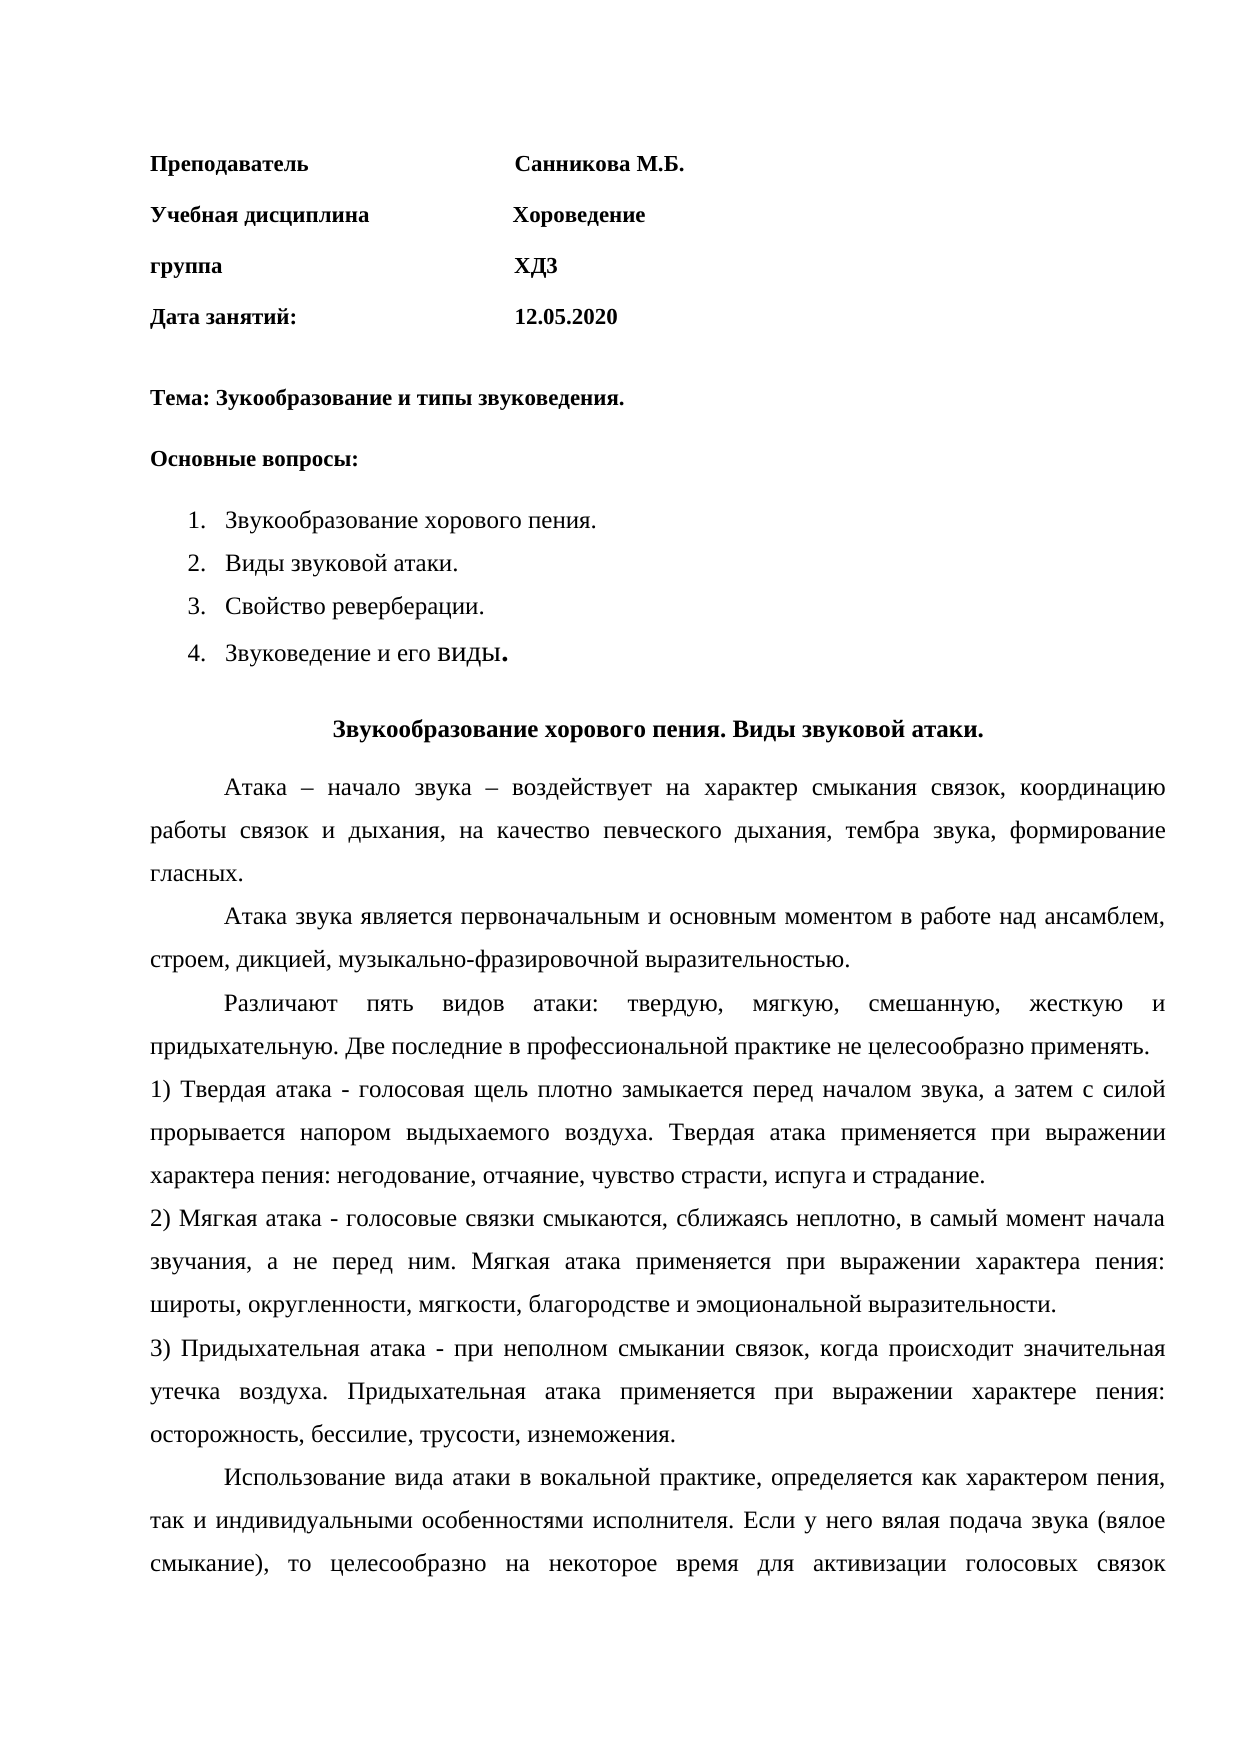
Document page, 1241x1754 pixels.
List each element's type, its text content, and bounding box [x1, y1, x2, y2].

text Тема: Зукообразование и типы звуковедения. [150, 384, 1167, 411]
text 2) Мягкая атака - голосовые связки смыкаются, сближаясь неплотно, в самый момент начала звучания, а не перед ним. Мягкая атака применяется при выражении характера пения: широты, округленности, мягкости, благородстве и эмоциональной выразительности. [150, 1203, 1167, 1318]
text Различают пять видов атаки: твердую, мягкую, смешанную, жесткую и придыхательную. Две последние в профессиональной практике не целесообразно применять. [150, 988, 1167, 1059]
list Звуковедение и его виды. [187, 634, 1167, 668]
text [150, 1462, 1167, 1577]
list Звукообразование хорового пения. [187, 505, 1167, 534]
text Преподаватель Санникова М.Б. [150, 150, 1167, 176]
text 3) Придыхательная атака - при неполном смыкании связок, когда происходит значительная утечка воздуха. Придыхательная атака применяется при выражении характере пения: осторожность, бессилие, трусости, изнеможения. [150, 1333, 1167, 1448]
subtitle Звукообразование хорового пения. Виды звуковой атаки. [150, 714, 1167, 743]
text Атака – начало звука – воздействует на характер смыкания связок, координацию работы связок и дыхания, на качество певческого дыхания, тембра звука, формирование гласных. [150, 772, 1167, 887]
text 1) Твердая атака - голосовая щель плотно замыкается перед началом звука, а затем с силой прорывается напором выдыхаемого воздуха. Твердая атака применяется при выражении характера пения: негодование, отчаяние, чувство страсти, испуга и страдание. [150, 1074, 1167, 1189]
text Основные вопросы: [150, 445, 1167, 471]
list Виды звуковой атаки. [187, 548, 1167, 577]
list Свойство реверберации. [187, 591, 1167, 620]
text Учебная дисциплина Хороведение [150, 201, 1167, 227]
text Атака звука является первоначальным и основным моментом в работе над ансамблем, строем, дикцией, музыкально-фразировочной выразительностью. [150, 901, 1167, 973]
text группа ХД3 [150, 252, 1167, 278]
text Дата занятий: 12.05.2020 [150, 303, 1167, 329]
